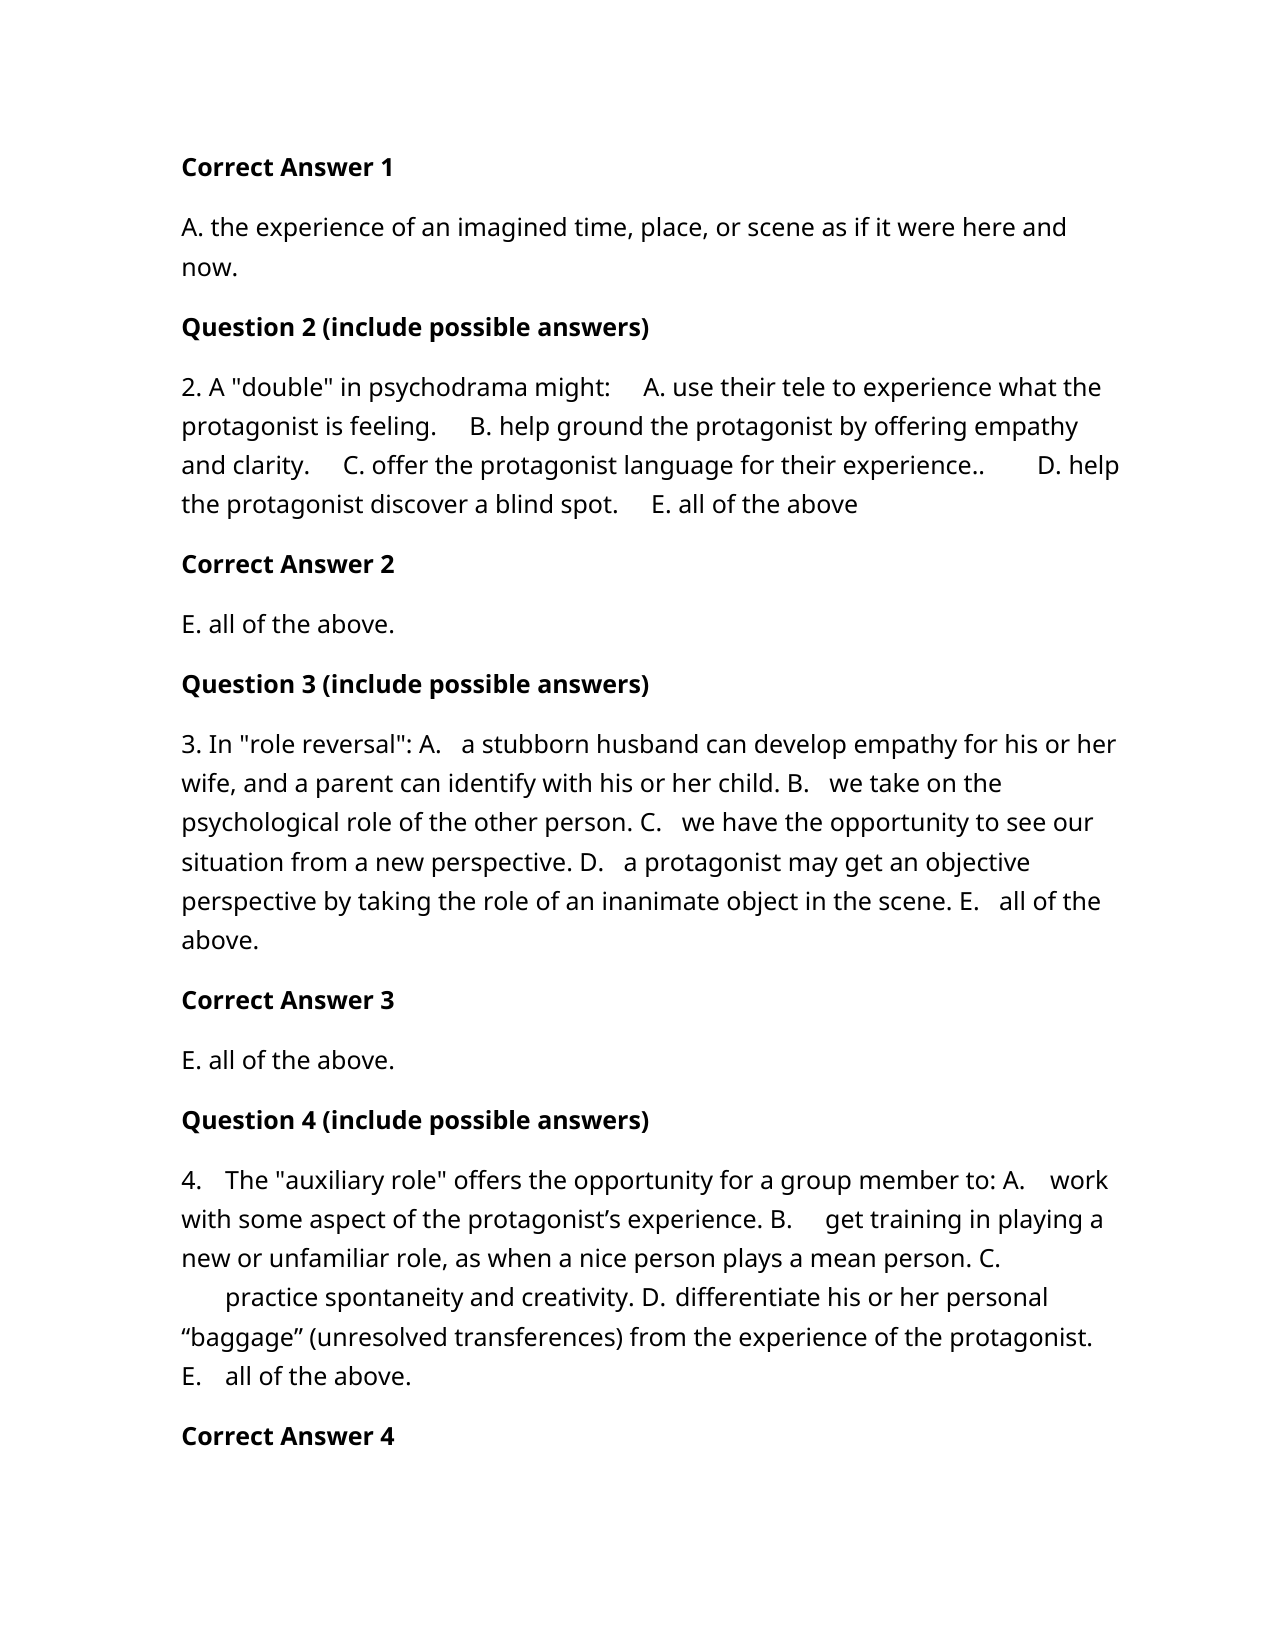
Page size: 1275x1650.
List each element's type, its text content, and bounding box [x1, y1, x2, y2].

text Question 3 (include possible answers) [181, 667, 1125, 701]
text Question 2 (include possible answers) [181, 309, 1125, 343]
text E. all of the above. [181, 1042, 1125, 1077]
text A. the experience of an imagined time, place, or scene as if it were here and now. [181, 210, 1125, 283]
text Correct Answer 3 [181, 982, 1125, 1017]
text 4. The "auxiliary role" offers the opportunity for a group member to: A. work with some aspect of the protagonist’s experience. B. get training in playing a new or unfamiliar role, as when a nice person plays a mean person. C. practice spontaneity and creativity. D. differentiate his or her personal “baggage” (unresolved transferences) from the experience of the protagonist. E. all of the above. [181, 1162, 1125, 1392]
text Correct Answer 4 [181, 1418, 1125, 1452]
text Correct Answer 2 [181, 547, 1125, 581]
text Correct Answer 1 [181, 150, 1125, 184]
text 3. In "role reversal": A. a stubborn husband can develop empathy for his or her wife, and a parent can identify with his or her child. B. we take on the psychological role of the other person. C. we have the opportunity to see our situation from a new perspective. D. a protagonist may get an objective perspective by taking the role of an inanimate object in the scene. E. all of the above. [181, 727, 1125, 957]
text E. all of the above. [181, 607, 1125, 641]
text Question 4 (include possible answers) [181, 1102, 1125, 1137]
text 2. A "double" in psychodrama might: A. use their tele to experience what the protagonist is feeling. B. help ground the protagonist by offering empathy and clarity. C. offer the protagonist language for their experience.. D. help the protagonist discover a blind spot. E. all of the above [181, 369, 1125, 521]
